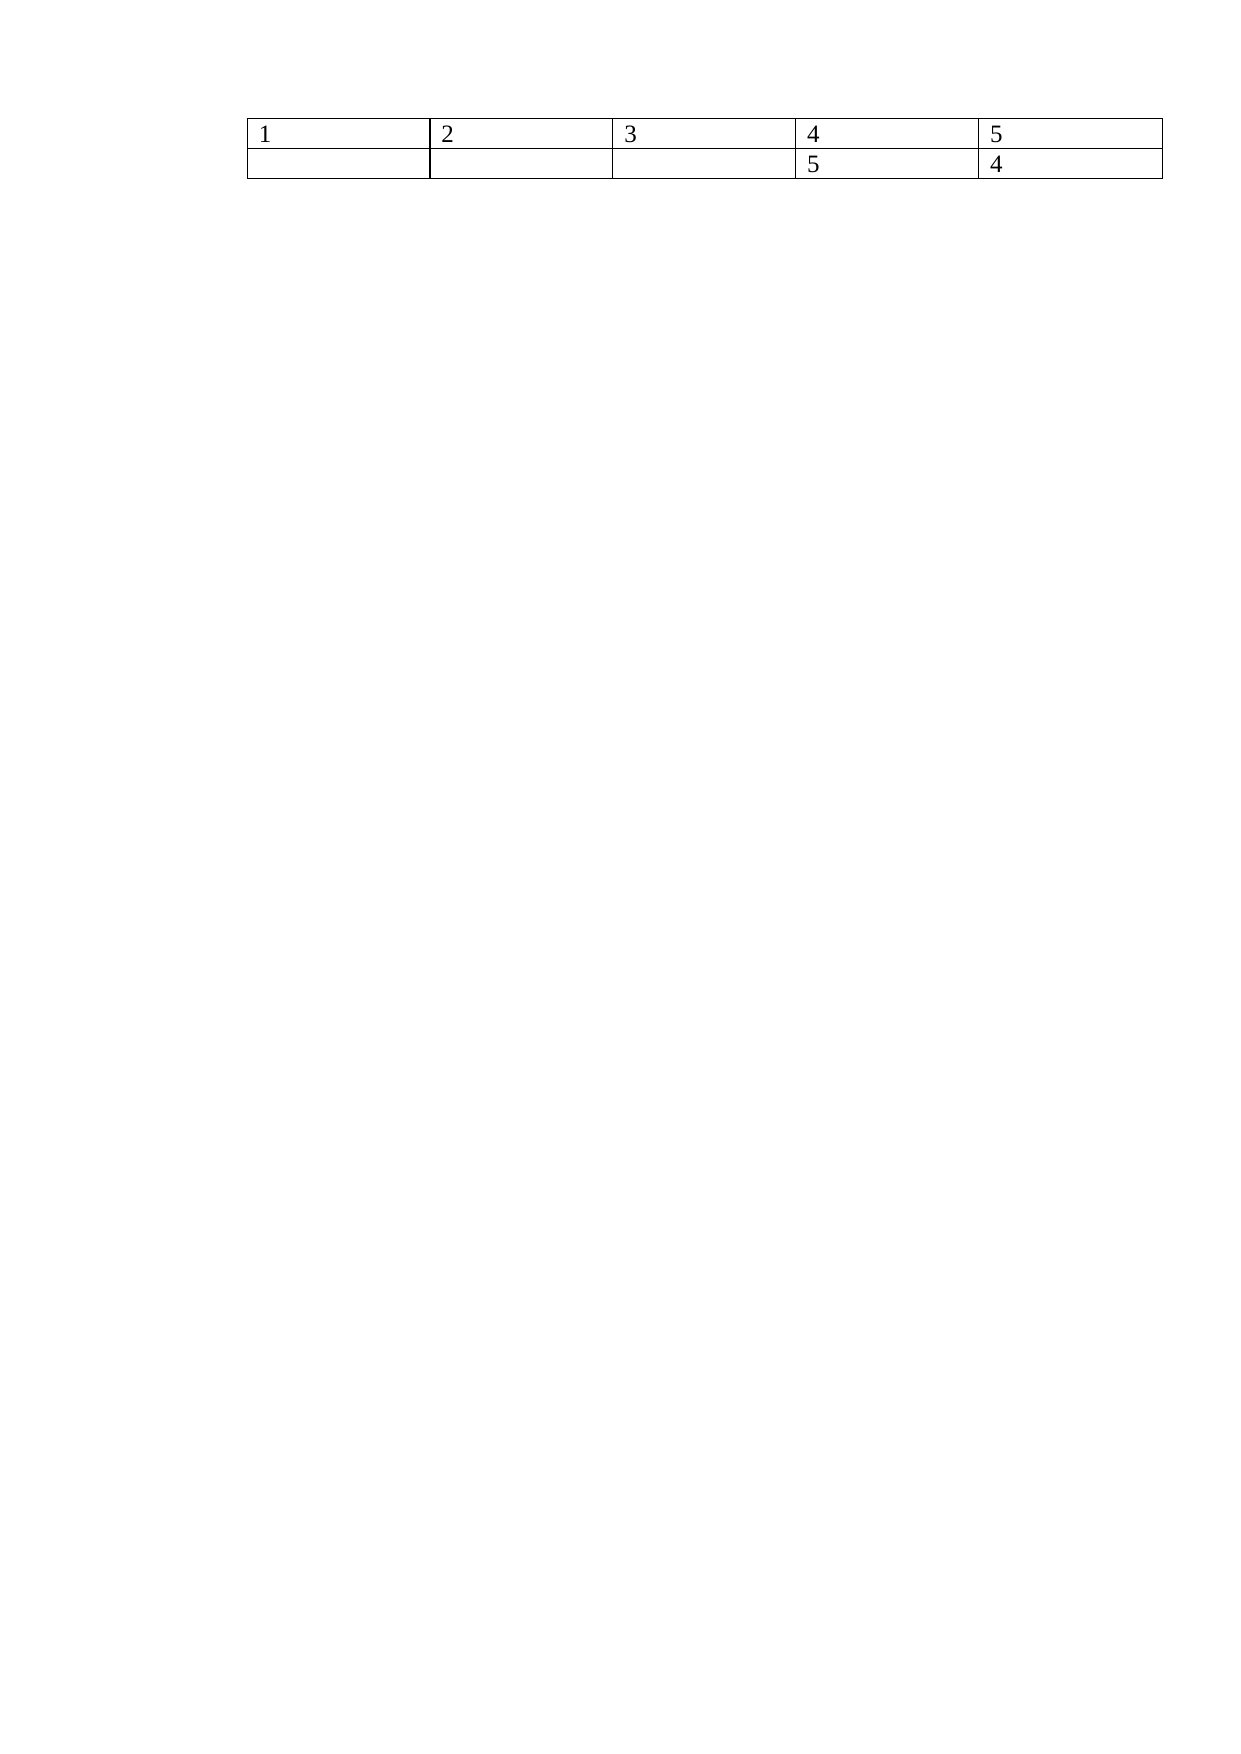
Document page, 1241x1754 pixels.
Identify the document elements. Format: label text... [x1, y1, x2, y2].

table_cell [613, 149, 795, 178]
table_header 2 [431, 119, 612, 148]
table_header 5 [979, 119, 1162, 148]
table_cell 4 [979, 149, 1162, 178]
table_cell 5 [796, 149, 978, 178]
table_header 3 [613, 119, 795, 148]
table_cell [431, 149, 612, 178]
table_cell [248, 149, 429, 178]
table_header 4 [796, 119, 978, 148]
table_header 1 [248, 119, 429, 148]
